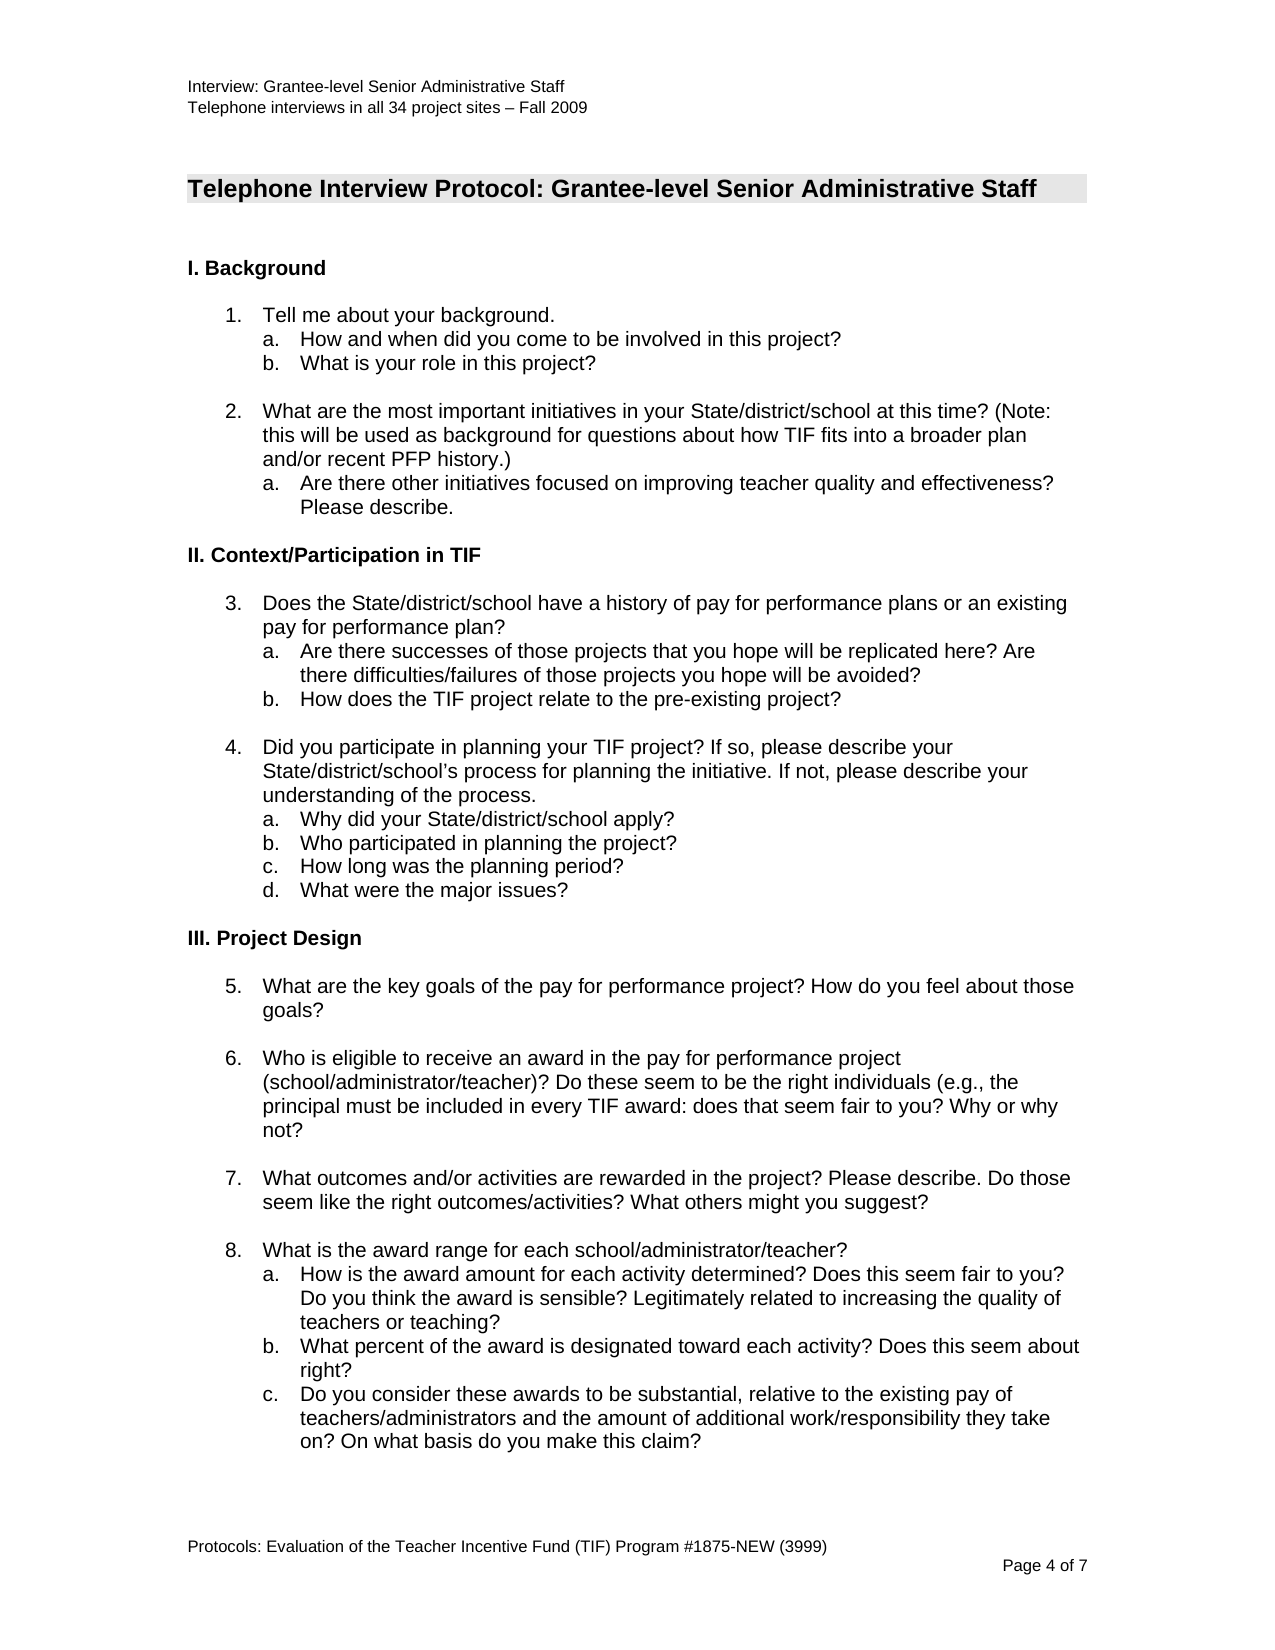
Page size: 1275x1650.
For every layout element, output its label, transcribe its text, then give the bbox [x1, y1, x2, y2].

list What percent of the award is designated toward each activity? Does this seem about right? [262, 1333, 1087, 1381]
list Do you consider these awards to be substantial, relative to the existing pay of teachers/administrators and the amount of additional work/responsibility they take on? On what basis do you make this claim? [262, 1381, 1087, 1453]
list Are there other initiatives focused on improving teacher quality and effectiveness? Please describe. [262, 471, 1087, 519]
list Are there successes of those projects that you hope will be replicated here? Are there difficulties/failures of those projects you hope will be avoided? [262, 639, 1087, 687]
list Why did your State/district/school apply? [262, 806, 1087, 830]
text III. Project Design [187, 926, 1087, 950]
list What outcomes and/or activities are rewarded in the project? Please describe. Do those seem like the right outcomes/activities? What others might you suggest? [225, 1166, 1087, 1214]
text I. Background [187, 255, 1087, 279]
list What is your role in this project? [262, 351, 1087, 375]
list Who is eligible to receive an award in the pay for performance project (school/administrator/teacher)? Do these seem to be the right individuals (e.g., the principal must be included in every TIF award: does that seem fair to you? Why or why not? [225, 1046, 1087, 1142]
list Does the State/district/school have a history of pay for performance plans or an existing pay for performance plan? [225, 591, 1087, 639]
list What were the major issues? [262, 878, 1087, 902]
list How is the award amount for each activity determined? Does this seem fair to you? Do you think the award is sensible? Legitimately related to increasing the quality of teachers or teaching? [262, 1262, 1087, 1333]
text Telephone Interview Protocol: Grantee-level Senior Administrative Staff [187, 174, 1087, 203]
list How does the TIF project relate to the pre-existing project? [262, 687, 1087, 711]
list Who participated in planning the project? [262, 830, 1087, 854]
list What are the key goals of the pay for performance project? How do you feel about those goals? [225, 974, 1087, 1022]
list What are the most important initiatives in your State/district/school at this time? (Note: this will be used as background for questions about how TIF fits into a broader plan and/or recent PFP history.) [225, 399, 1087, 471]
text II. Context/Participation in TIF [187, 543, 1087, 567]
list How and when did you come to be involved in this project? [262, 327, 1087, 351]
list Did you participate in planning your TIF project? If so, please describe your State/district/school’s process for planning the initiative. If not, please describe your understanding of the process. [225, 734, 1087, 806]
list What is the award range for each school/administrator/teacher? [225, 1238, 1087, 1262]
list How long was the planning period? [262, 854, 1087, 878]
list Tell me about your background. [225, 303, 1087, 327]
